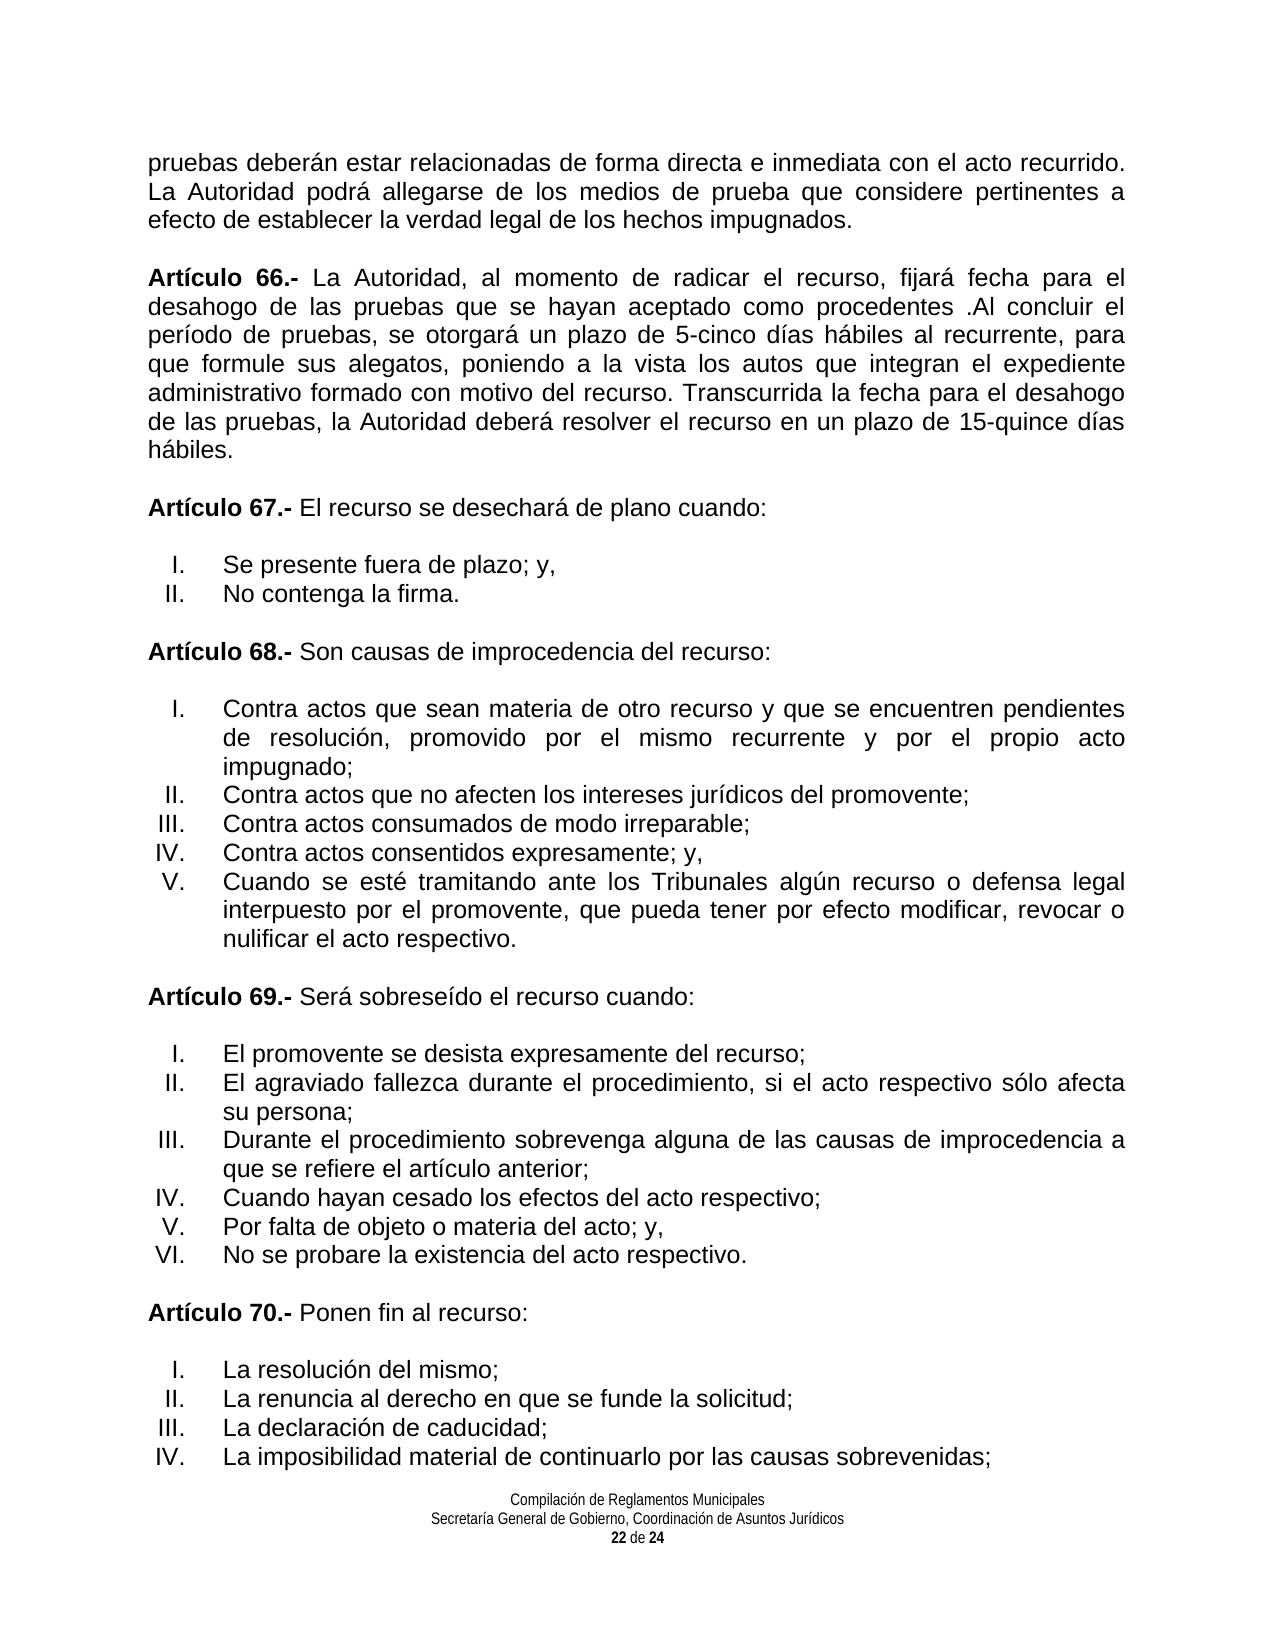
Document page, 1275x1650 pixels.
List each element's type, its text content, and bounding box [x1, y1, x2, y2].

list Durante el procedimiento sobrevenga alguna de las causas de improcedencia a que se refiere el artículo anterior; [185, 1125, 1127, 1183]
list La declaración de caducidad; [185, 1413, 1127, 1441]
list El agraviado fallezca durante el procedimiento, si el acto respectivo sólo afecta su persona; [185, 1068, 1127, 1125]
list Cuando hayan cesado los efectos del acto respectivo; [185, 1183, 1127, 1211]
list No contenga la firma. [185, 579, 1127, 608]
list Contra actos consumados de modo irreparable; [185, 809, 1127, 838]
text Artículo 68.- Son causas de improcedencia del recurso: [148, 636, 1127, 665]
list Contra actos que sean materia de otro recurso y que se encuentren pendientes de resolución, promovido por el mismo recurrente y por el propio acto impugnado; [185, 694, 1127, 780]
text Artículo 69.- Será sobreseído el recurso cuando: [148, 981, 1127, 1010]
list No se probare la existencia del acto respectivo. [185, 1240, 1127, 1269]
list Por falta de objeto o materia del acto; y, [185, 1211, 1127, 1240]
text Artículo 67.- El recurso se desechará de plano cuando: [148, 493, 1127, 521]
list Contra actos que no afecten los intereses jurídicos del promovente; [185, 780, 1127, 809]
list Se presente fuera de plazo; y, [185, 550, 1127, 579]
list La imposibilidad material de continuarlo por las causas sobrevenidas; [185, 1441, 1127, 1470]
text Artículo 70.- Ponen fin al recurso: [148, 1298, 1127, 1326]
list La renuncia al derecho en que se funde la solicitud; [185, 1384, 1127, 1413]
list El promovente se desista expresamente del recurso; [185, 1039, 1127, 1068]
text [148, 148, 1127, 234]
list La resolución del mismo; [185, 1355, 1127, 1384]
text Artículo 66.- La Autoridad, al momento de radicar el recurso, fijará fecha para el desahogo de las pruebas que se hayan aceptado como procedentes .Al concluir el período de pruebas, se otorgará un plazo de 5-cinco días hábiles al recurrente, para que formule sus alegatos, poniendo a la vista los autos que integran el expediente administrativo formado con motivo del recurso. Transcurrida la fecha para el desahogo de las pruebas, la Autoridad deberá resolver el recurso en un plazo de 15-quince días hábiles. [148, 263, 1127, 464]
list Cuando se esté tramitando ante los Tribunales algún recurso o defensa legal interpuesto por el promovente, que pueda tener por efecto modificar, revocar o nulificar el acto respectivo. [185, 866, 1127, 953]
list Contra actos consentidos expresamente; y, [185, 838, 1127, 866]
